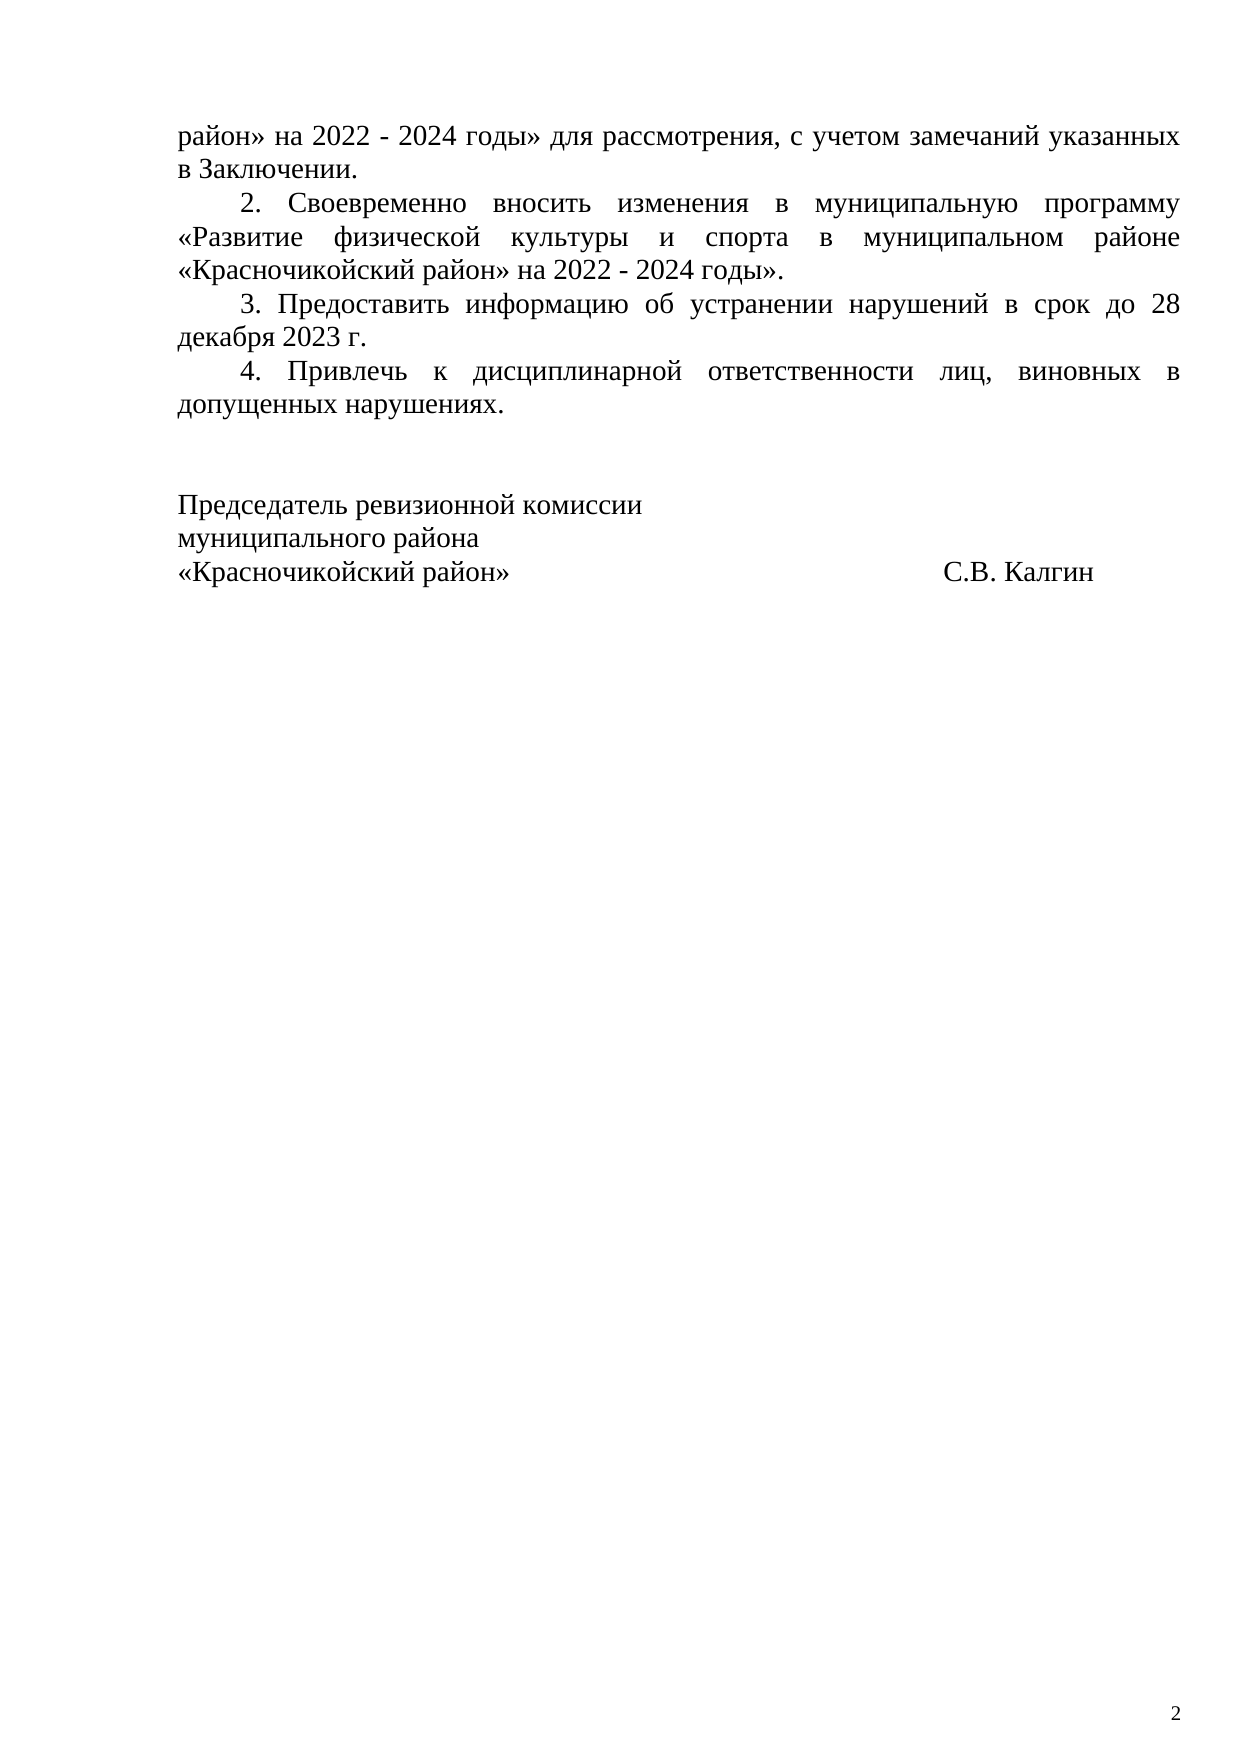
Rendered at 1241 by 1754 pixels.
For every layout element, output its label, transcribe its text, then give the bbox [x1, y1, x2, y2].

text 4. Привлечь к дисциплинарной ответственности лиц, виновных в допущенных нарушениях. [177, 353, 1181, 420]
text муниципального района [177, 521, 1181, 554]
text 3. Предоставить информацию об устранении нарушений в срок до 28 декабря 2023 г. [177, 286, 1181, 353]
text «Красночикойский район» С.В. Калгин [177, 554, 1181, 588]
text 2. Своевременно вносить изменения в муниципальную программу «Развитие физической культуры и спорта в муниципальном районе «Красночикойский район» на 2022 - 2024 годы». [177, 185, 1181, 286]
text Председатель ревизионной комиссии [177, 487, 1181, 521]
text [177, 118, 1181, 185]
